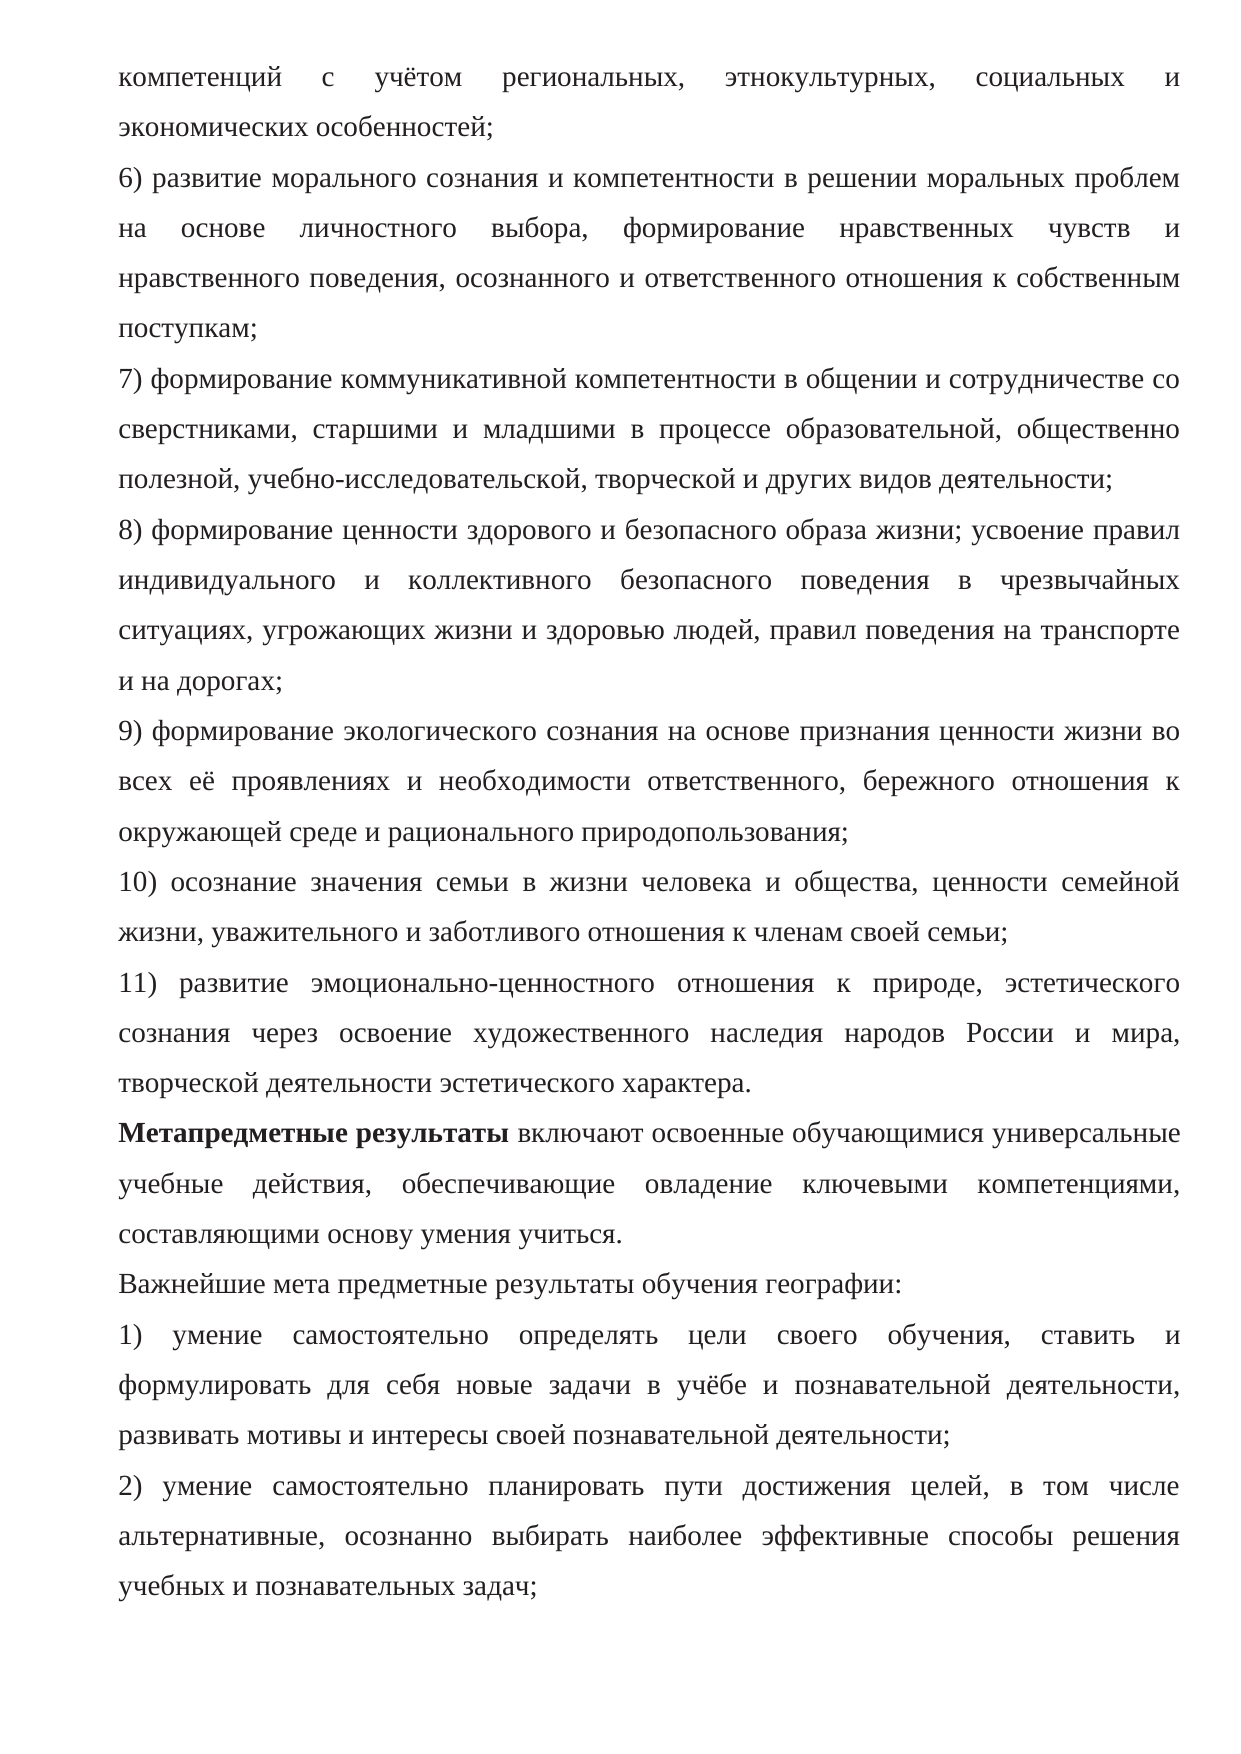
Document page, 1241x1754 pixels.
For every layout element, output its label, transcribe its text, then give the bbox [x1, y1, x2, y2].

text 8) формирование ценности здорового и безопасного образа жизни; усвоение правил индивидуального и коллективного безопасного поведения в чрезвычайных ситуациях, угрожающих жизни и здоровью людей, правил поведения на транспорте и на дорогах; [118, 512, 1181, 696]
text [118, 59, 1181, 143]
text 11) развитие эмоционально-ценностного отношения к природе, эстетического сознания через освоение художественного наследия народов России и мира, творческой деятельности эстетического характера. [118, 965, 1181, 1099]
text 2) умение самостоятельно планировать пути достижения целей, в том числе альтернативные, осознанно выбирать наиболее эффективные способы решения учебных и познавательных задач; [118, 1468, 1181, 1602]
text 7) формирование коммуникативной компетентности в общении и сотрудничестве со сверстниками, старшими и младшими в процессе образовательной, общественно полезной, учебно-исследовательской, творческой и других видов деятельности; [118, 361, 1181, 495]
text 1) умение самостоятельно определять цели своего обучения, ставить и формулировать для себя новые задачи в учёбе и познавательной деятельности, развивать мотивы и интересы своей познавательной деятельности; [118, 1317, 1181, 1451]
text 9) формирование экологического сознания на основе признания ценности жизни во всех её проявлениях и необходимости ответственного, бережного отношения к окружающей среде и рационального природопользования; [118, 713, 1181, 847]
text Метапредметные результаты включают освоенные обучающимися универсальные учебные действия, обеспечивающие овладение ключевыми компетенциями, составляющими основу умения учиться. [118, 1116, 1181, 1250]
text 6) развитие морального сознания и компетентности в решении моральных проблем на основе личностного выбора, формирование нравственных чувств и нравственного поведения, осознанного и ответственного отношения к собственным поступкам; [118, 160, 1181, 344]
text Важнейшие мета предметные результаты обучения географии: [118, 1267, 1181, 1300]
text 10) осознание значения семьи в жизни человека и общества, ценности семейной жизни, уважительного и заботливого отношения к членам своей семьи; [118, 864, 1181, 948]
